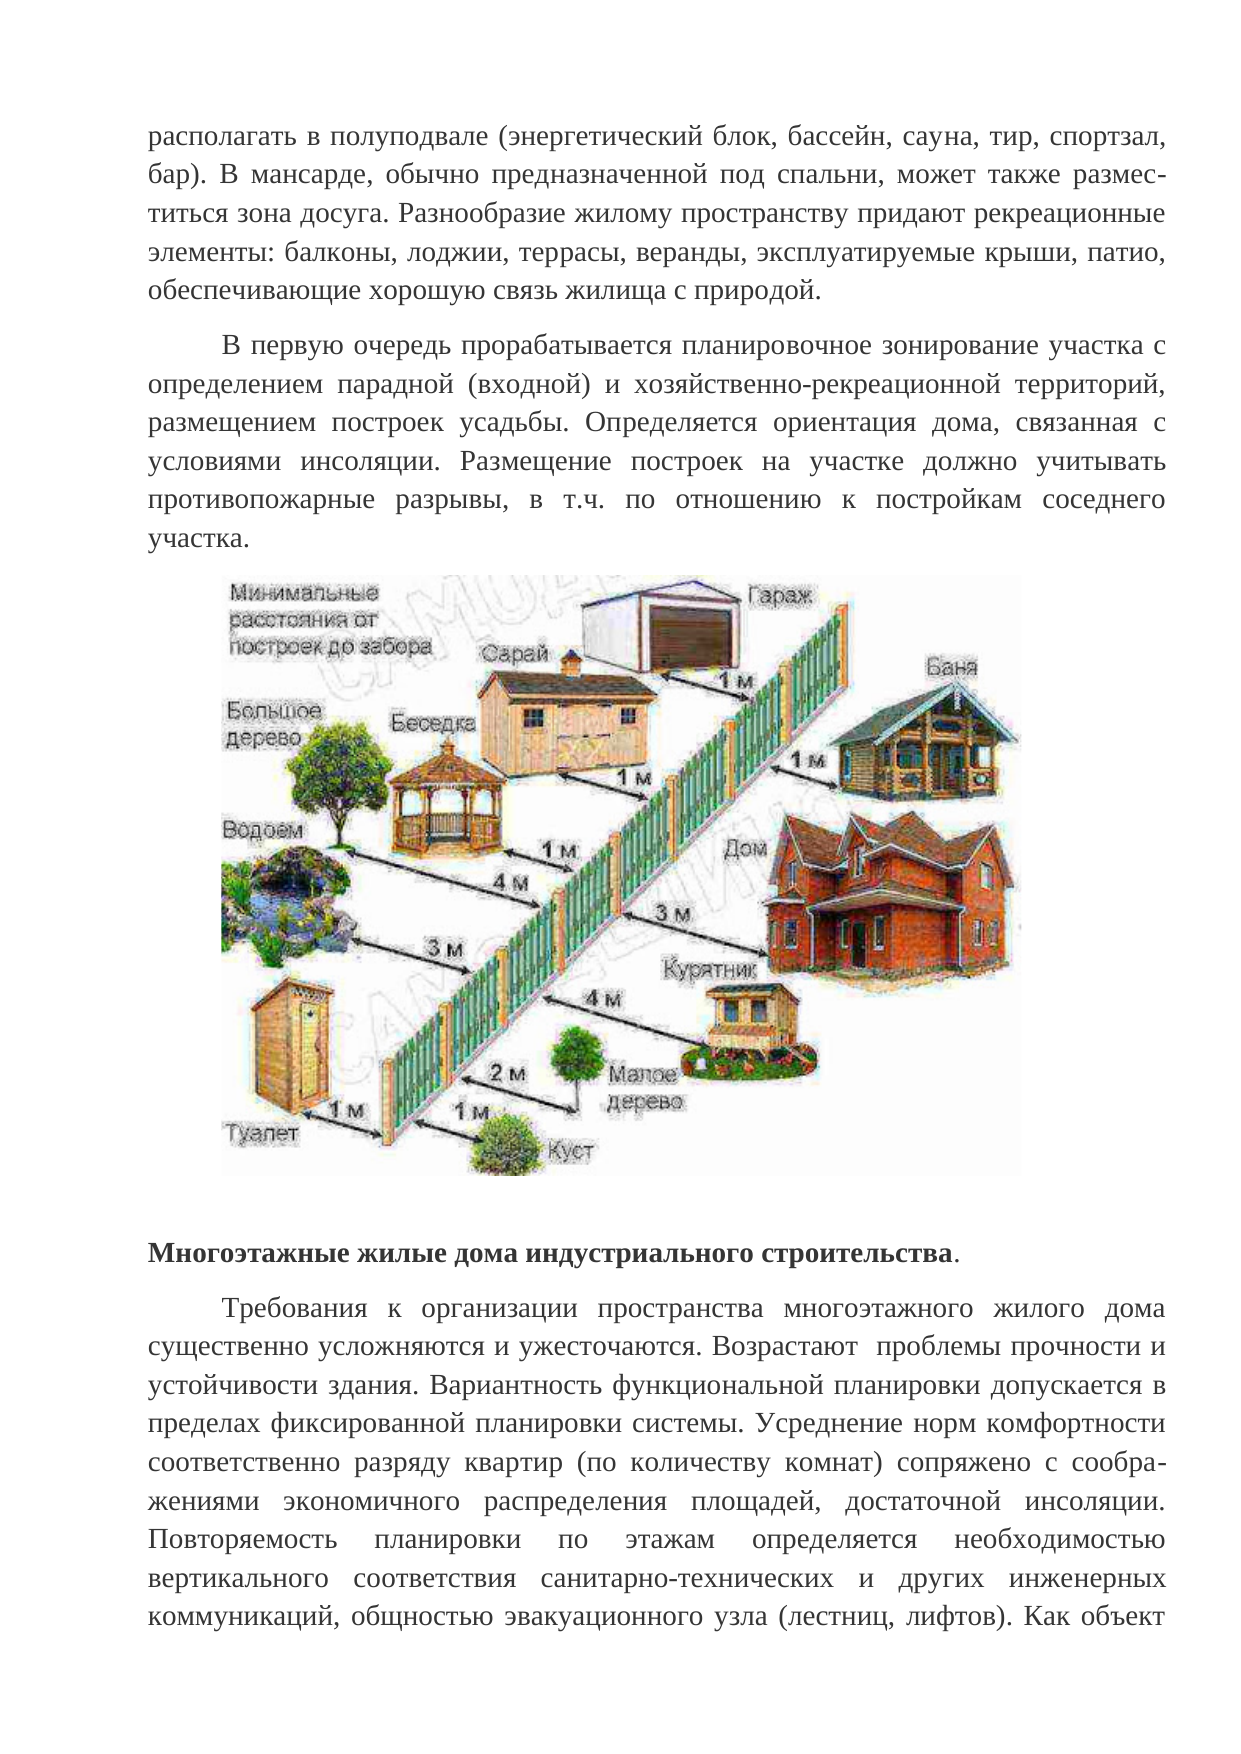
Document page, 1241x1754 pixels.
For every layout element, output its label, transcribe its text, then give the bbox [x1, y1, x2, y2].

picture [221, 575, 1022, 1176]
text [148, 1290, 1167, 1632]
text Многоэтажные жилые дома индустриального строительства. [148, 1196, 1167, 1268]
text В первую очередь прорабатывается планировочное зонирование участка с определением парадной (входной) и хозяйственно-рекреационной территорий, размещением построек усадьбы. Определяется ориентация дома, связанная с условиями инсоляции. Размещение построек на участке должно учитывать противопожарные разрывы, в т.ч. по отношению к постройкам соседнего участка. [148, 327, 1167, 554]
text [148, 118, 1167, 306]
